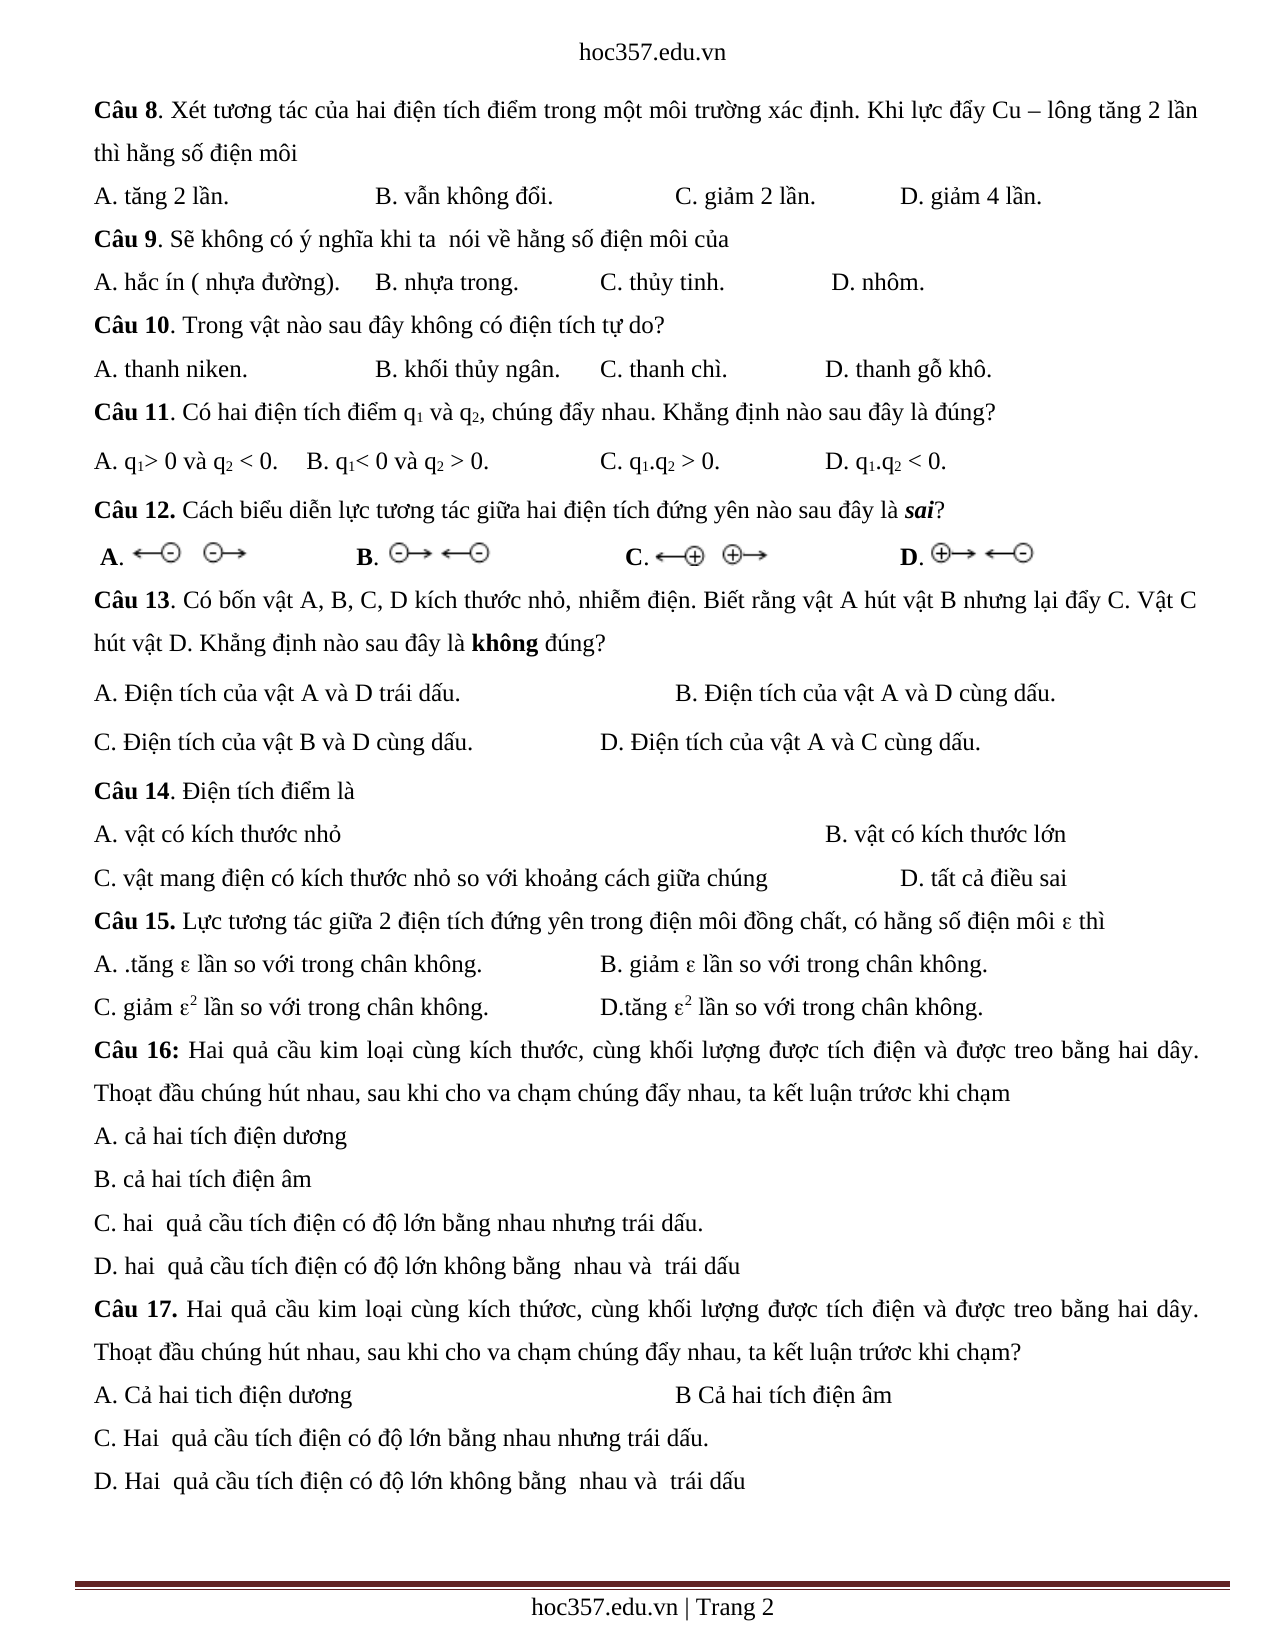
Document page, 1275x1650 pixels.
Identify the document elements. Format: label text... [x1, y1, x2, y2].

text Câu 9. Sẽ không có ý nghĩa khi ta nói về hằng số điện môi của [94, 224, 1200, 253]
text C. Điện tích của vật B và D cùng dấu. D. Điện tích của vật A và C cùng dấu. [94, 727, 1200, 756]
text A. Điện tích của vật A và D trái dấu. B. Điện tích của vật A và D cùng dấu. [94, 678, 1200, 706]
picture [130, 541, 251, 566]
text A. Cả hai tich điện dương B Cả hai tích điện âm [94, 1380, 1200, 1409]
text Câu 15. Lực tương tác giữa 2 điện tích đứng yên trong điện môi đồng chất, có hằng số điện môi thì [52, 906, 1200, 934]
picture [655, 543, 772, 566]
text Câu 16: Hai quả cầu kim loại cùng kích thước, cùng khối lượng được tích điện và được treo bằng hai dây. Thoạt đầu chúng hút nhau, sau khi cho va chạm chúng đẩy nhau, ta kết luận trứơc khi chạm [52, 1035, 1200, 1107]
text B. cả hai tích điện âm [94, 1164, 1200, 1193]
text Câu 11. Có hai điện tích điểm q1 và q2, chúng đẩy nhau. Khẳng định nào sau đây là đúng? [94, 397, 1200, 426]
text Câu 10. Trong vật nào sau đây không có điện tích tự do? [94, 311, 1200, 339]
text Câu 17. Hai quả cầu kim loại cùng kích thứơc, cùng khối lượng được tích điện và được treo bằng hai dây. Thoạt đầu chúng hút nhau, sau khi cho va chạm chúng đẩy nhau, ta kết luận trứơc khi chạm? [52, 1294, 1200, 1366]
text A. .tăng lần so với trong chân không. B. giảm lần so với trong chân không. [94, 949, 1200, 978]
text Câu 12. Cách biểu diễn lực tương tác giữa hai điện tích đứng yên nào sau đây là sai? [94, 496, 1200, 524]
text C. hai quả cầu tích điện có độ lớn bằng nhau nhưng trái dấu. [94, 1208, 1200, 1236]
text C. Hai quả cầu tích điện có độ lớn bằng nhau nhưng trái dấu. [94, 1423, 1200, 1452]
text Câu 14. Điện tích điểm là [52, 776, 1200, 805]
text A. vật có kích thước nhỏ B. vật có kích thước lớn [94, 819, 1200, 848]
text Câu 13. Có bốn vật A, B, C, D kích thước nhỏ, nhiễm điện. Biết rằng vật A hút vật B nhưng lại đẩy C. Vật C hút vật D. Khẳng định nào sau đây là không đúng? [94, 585, 1200, 657]
text A. hắc ín ( nhựa đường). B. nhựa trong. C. thủy tinh. D. nhôm. [94, 267, 1200, 296]
text D. Hai quả cầu tích điện có độ lớn không bằng nhau và trái dấu [94, 1466, 1200, 1495]
text A. cả hai tích điện dương [94, 1121, 1200, 1150]
picture [385, 538, 492, 566]
text C. giảm 2 lần so với trong chân không. D.tăng 2 lần so với trong chân không. [94, 992, 1200, 1021]
picture [930, 540, 1036, 566]
text D. hai quả cầu tích điện có độ lớn không bằng nhau và trái dấu [94, 1251, 1200, 1279]
text Câu 8. Xét tương tác của hai điện tích điểm trong một môi trường xác định. Khi lực đẩy Cu – lông tăng 2 lần thì hằng số điện môi [94, 95, 1200, 167]
text A. thanh niken. B. khối thủy ngân. C. thanh chì. D. thanh gỗ khô. [94, 354, 1200, 382]
text A. q1> 0 và q2 < 0. B. q1< 0 và q2 > 0. C. q1.q2 > 0. D. q1.q2 < 0. [94, 446, 1200, 475]
text A. tăng 2 lần. B. vẫn không đổi. C. giảm 2 lần. D. giảm 4 lần. [94, 181, 1200, 210]
text C. vật mang điện có kích thước nhỏ so với khoảng cách giữa chúng D. tất cả điều sai [94, 863, 1200, 891]
